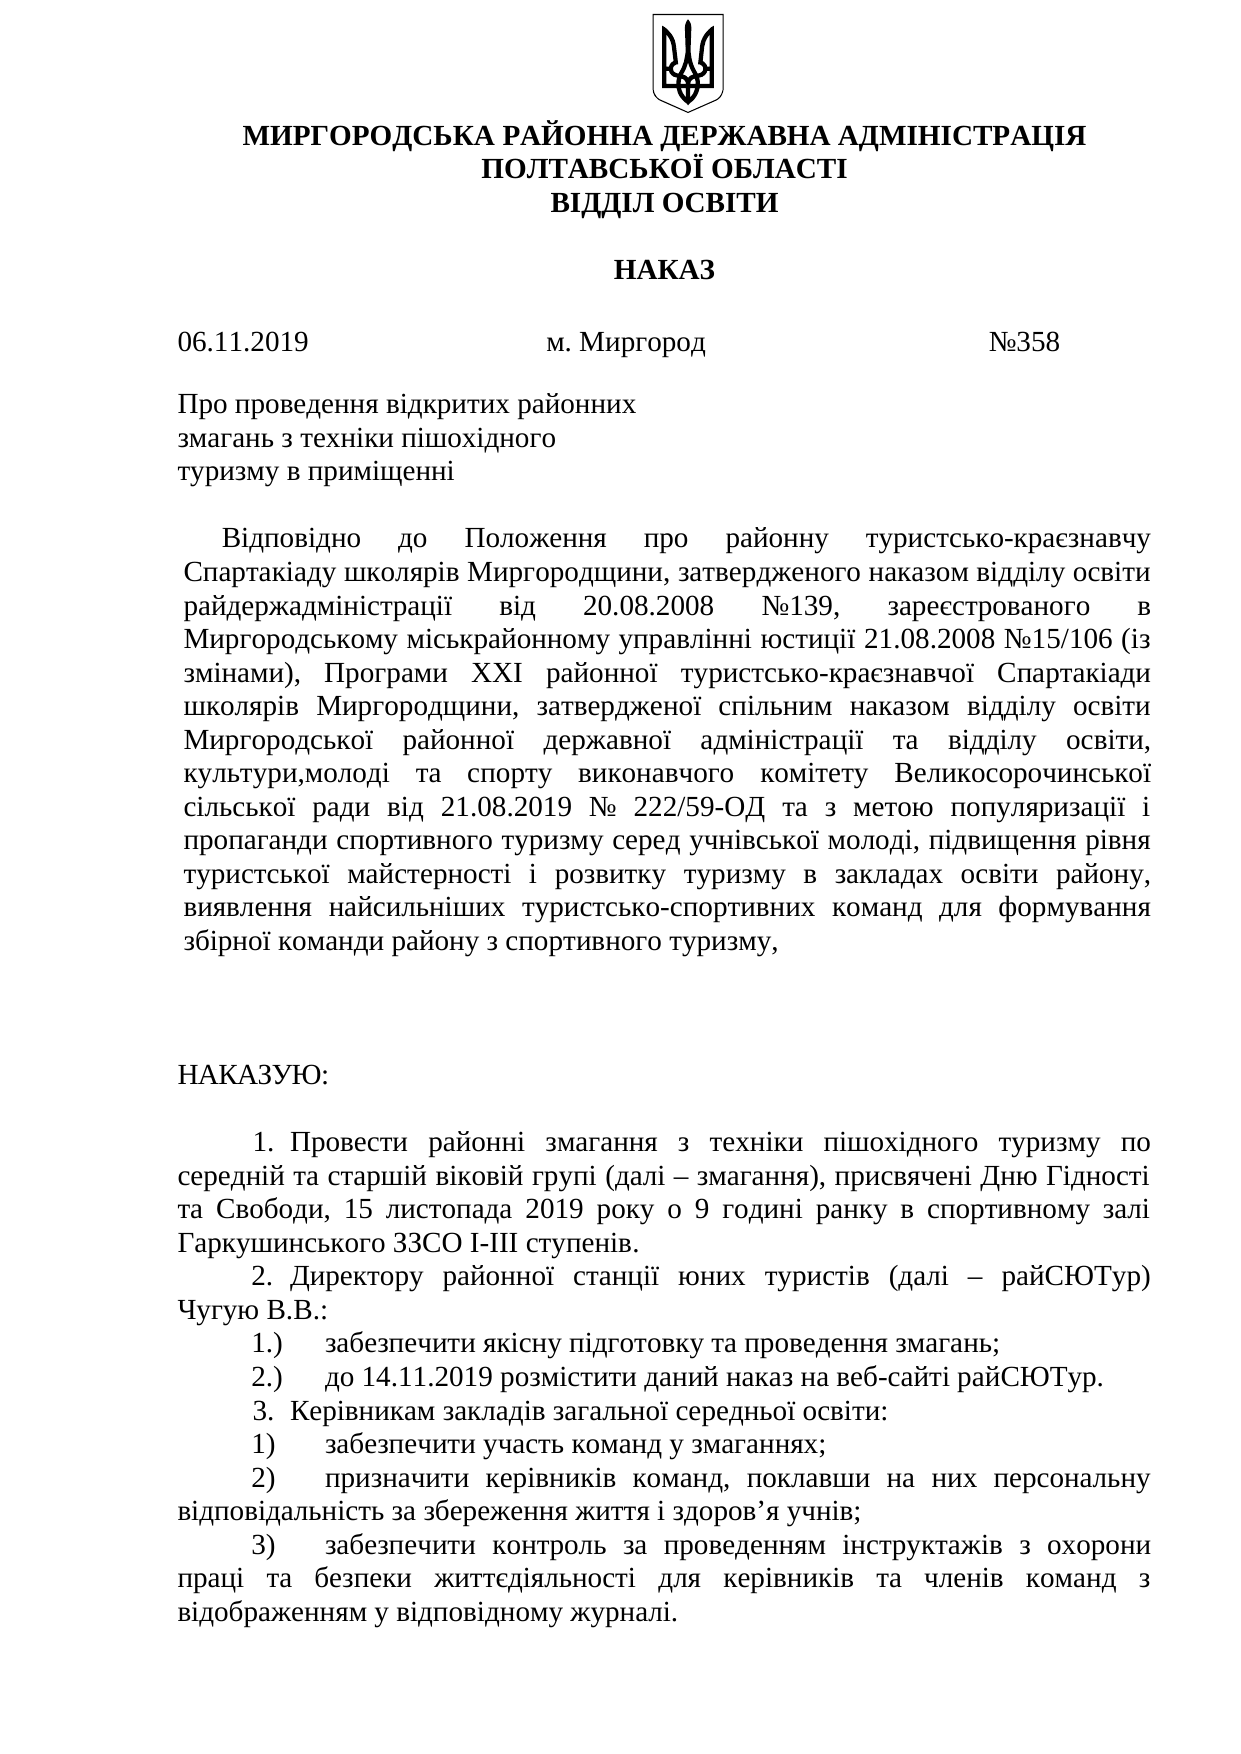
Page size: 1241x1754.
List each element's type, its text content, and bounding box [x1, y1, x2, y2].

text Відповідно до Положення про районну туристсько-краєзнавчу Спартакіаду школярів Миргородщини, затвердженого наказом відділу освіти райдержадміністрації від 20.08.2008 №139, зареєстрованого в Миргородському міськрайонному управлінні юстиції 21.08.2008 №15/106 (із змінами), Програми ХХІ районної туристсько-краєзнавчої Спартакіади школярів Миргородщини, затвердженої спільним наказом відділу освіти Миргородської районної державної адміністрації та відділу освіти, культури,молоді та спорту виконавчого комітету Великосорочинської сільської ради від 21.08.2019 № 222/59-ОД та з метою популяризації і пропаганди спортивного туризму серед учнівської молоді, підвищення рівня туристської майстерності і розвитку туризму в закладах освіти району, виявлення найсильніших туристсько-спортивних команд для формування збірної команди району з спортивного туризму, [183, 521, 1152, 957]
text ВІДДІЛ ОСВІТИ [177, 185, 1152, 219]
text МИРГОРОДСЬКА РАЙОННА ДЕРЖАВНА АДМІНІСТРАЦІЯ [177, 118, 1152, 152]
text ПОЛТАВСЬКОЇ ОБЛАСТІ [177, 152, 1152, 185]
text НАКАЗУЮ: [177, 1057, 1152, 1091]
list Провести районні змагання з техніки пішохідного туризму по середній та старшій віковій групі (далі – змагання), присвячені Дню Гідності та Свободи, 15 листопада 2019 року о 9 годині ранку в спортивному залі Гаркушинського ЗЗСО І-ІІІ ступенів. [177, 1124, 1152, 1258]
text змагань з техніки пішохідного [177, 420, 1110, 453]
text Про проведення відкритих районних [177, 386, 1110, 420]
list 3) забезпечити контроль за проведенням інструктажів з охорони праці та безпеки життєдіяльності для керівників та членів команд з відображенням у відповідному журналі. [177, 1527, 1152, 1627]
list Керівникам закладів загальної середньої освіти: [177, 1393, 1152, 1426]
list 2) призначити керівників команд, поклавши на них персональну відповідальність за збереження життя і здоров’я учнів; [177, 1460, 1152, 1527]
list Директору районної станції юних туристів (далі – райСЮТур) Чугую В.В.: [177, 1258, 1152, 1326]
list 1) забезпечити участь команд у змаганнях; [177, 1426, 1152, 1460]
text НАКАЗ [177, 252, 1152, 286]
text туризму в приміщенні [177, 453, 1110, 487]
text 06.11.2019 м. Миргород №358 [177, 324, 1152, 358]
list до 14.11.2019 розмістити даний наказ на веб-сайті райСЮТур. [177, 1359, 1152, 1393]
list забезпечити якісну підготовку та проведення змагань; [177, 1326, 1152, 1359]
